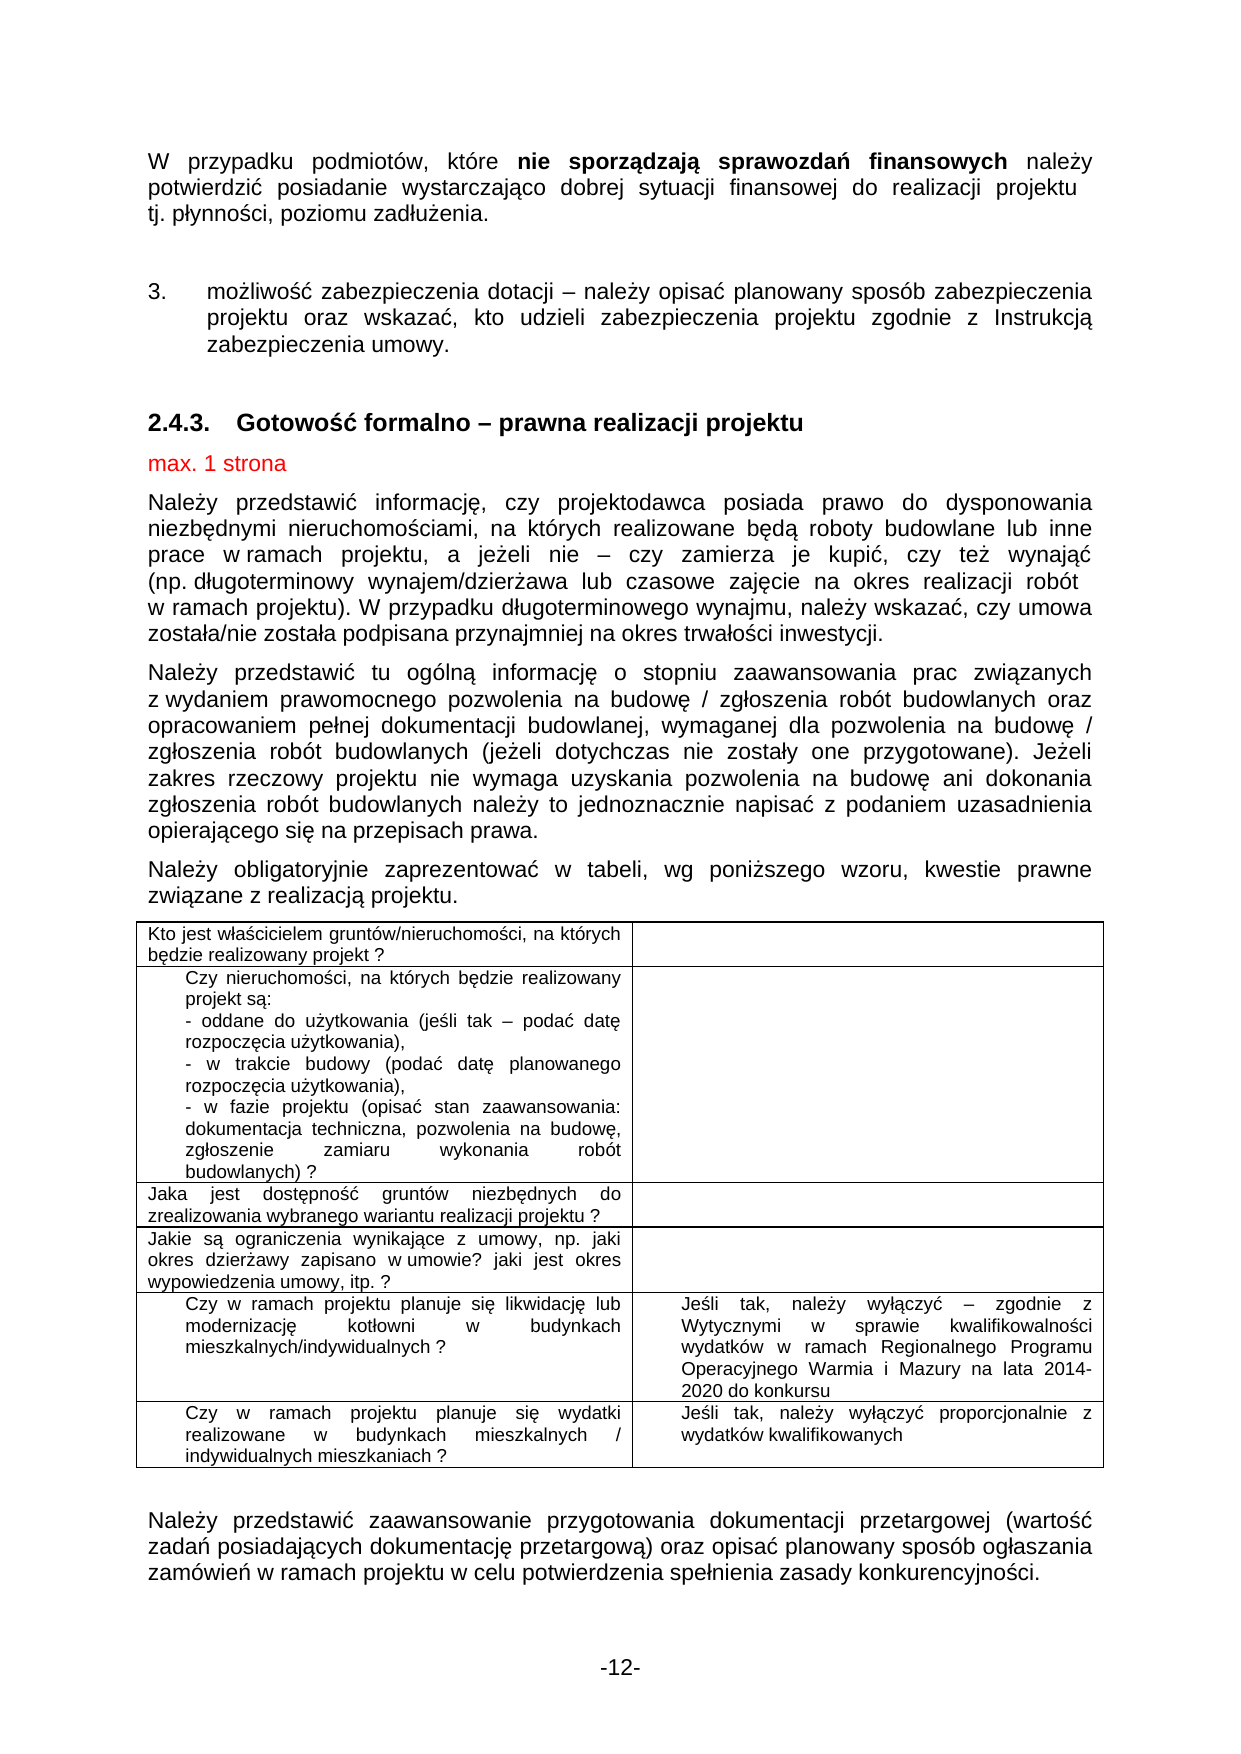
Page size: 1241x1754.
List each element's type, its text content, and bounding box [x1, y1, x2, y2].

list możliwość zabezpieczenia dotacji – należy opisać planowany sposób zabezpieczenia projektu oraz wskazać, kto udzieli zabezpieczenia projektu zgodnie z Instrukcją zabezpieczenia umowy. [148, 278, 1093, 357]
table_header [633, 923, 1103, 966]
table_cell Jeśli tak, należy wyłączyć proporcjonalnie z wydatków kwalifikowanych [633, 1402, 1103, 1467]
text Należy obligatoryjnie zaprezentować w tabeli, wg poniższego wzoru, kwestie prawne związane z realizacją projektu. [148, 856, 1093, 909]
table_cell Jaka jest dostępność gruntów niezbędnych do zrealizowania wybranego wariantu realizacji projektu ? [137, 1183, 632, 1226]
text max. 1 strona [148, 450, 1093, 476]
table_cell Jakie są ograniczenia wynikające z umowy, np. jaki okres dzierżawy zapisano w umowie? jaki jest okres wypowiedzenia umowy, itp. ? [137, 1228, 632, 1292]
table_cell [633, 1183, 1103, 1226]
table_cell [633, 967, 1103, 1182]
table_cell Jeśli tak, należy wyłączyć – zgodnie z Wytycznymi w sprawie kwalifikowalności wydatków w ramach Regionalnego Programu Operacyjnego Warmia i Mazury na lata 2014-2020 do konkursu [633, 1293, 1103, 1401]
table_cell [633, 1228, 1103, 1292]
table_cell Czy nieruchomości, na których będzie realizowany projekt są: - oddane do użytkowania (jeśli tak – podać datę rozpoczęcia użytkowania), - w trakcie budowy (podać datę planowanego rozpoczęcia użytkowania), - w fazie projektu (opisać stan zaawansowania: dokumentacja techniczna, pozwolenia na budowę, zgłoszenie zamiaru wykonania robót budowlanych) ? [137, 967, 632, 1182]
table_cell Czy w ramach projektu planuje się wydatki realizowane w budynkach mieszkalnych / indywidualnych mieszkaniach ? [137, 1402, 632, 1467]
text W przypadku podmiotów, które nie sporządzają sprawozdań finansowych należy potwierdzić posiadanie wystarczająco dobrej sytuacji finansowej do realizacji projektu tj. płynności, poziomu zadłużenia. [148, 148, 1093, 227]
text Należy przedstawić tu ogólną informację o stopniu zaawansowania prac związanych z wydaniem prawomocnego pozwolenia na budowę / zgłoszenia robót budowlanych oraz opracowaniem pełnej dokumentacji budowlanej, wymaganej dla pozwolenia na budowę / zgłoszenia robót budowlanych (jeżeli dotychczas nie zostały one przygotowane). Jeżeli zakres rzeczowy projektu nie wymaga uzyskania pozwolenia na budowę ani dokonania zgłoszenia robót budowlanych należy to jednoznacznie napisać z podaniem uzasadnienia opierającego się na przepisach prawa. [148, 659, 1093, 844]
table_header Kto jest właścicielem gruntów/nieruchomości, na których będzie realizowany projekt ? [137, 923, 632, 966]
subtitle Gotowość formalno – prawna realizacji projektu [148, 408, 1093, 437]
text Należy przedstawić zaawansowanie przygotowania dokumentacji przetargowej (wartość zadań posiadających dokumentację przetargową) oraz opisać planowany sposób ogłaszania zamówień w ramach projektu w celu potwierdzenia spełnienia zasady konkurencyjności. [148, 1507, 1093, 1586]
table_cell Czy w ramach projektu planuje się likwidację lub modernizację kotłowni w budynkach mieszkalnych/indywidualnych ? [137, 1293, 632, 1401]
text Należy przedstawić informację, czy projektodawca posiada prawo do dysponowania niezbędnymi nieruchomościami, na których realizowane będą roboty budowlane lub inne prace w ramach projektu, a jeżeli nie – czy zamierza je kupić, czy też wynająć (np. długoterminowy wynajem/dzierżawa lub czasowe zajęcie na okres realizacji robót w ramach projektu). W przypadku długoterminowego wynajmu, należy wskazać, czy umowa została/nie została podpisana przynajmniej na okres trwałości inwestycji. [148, 488, 1093, 647]
